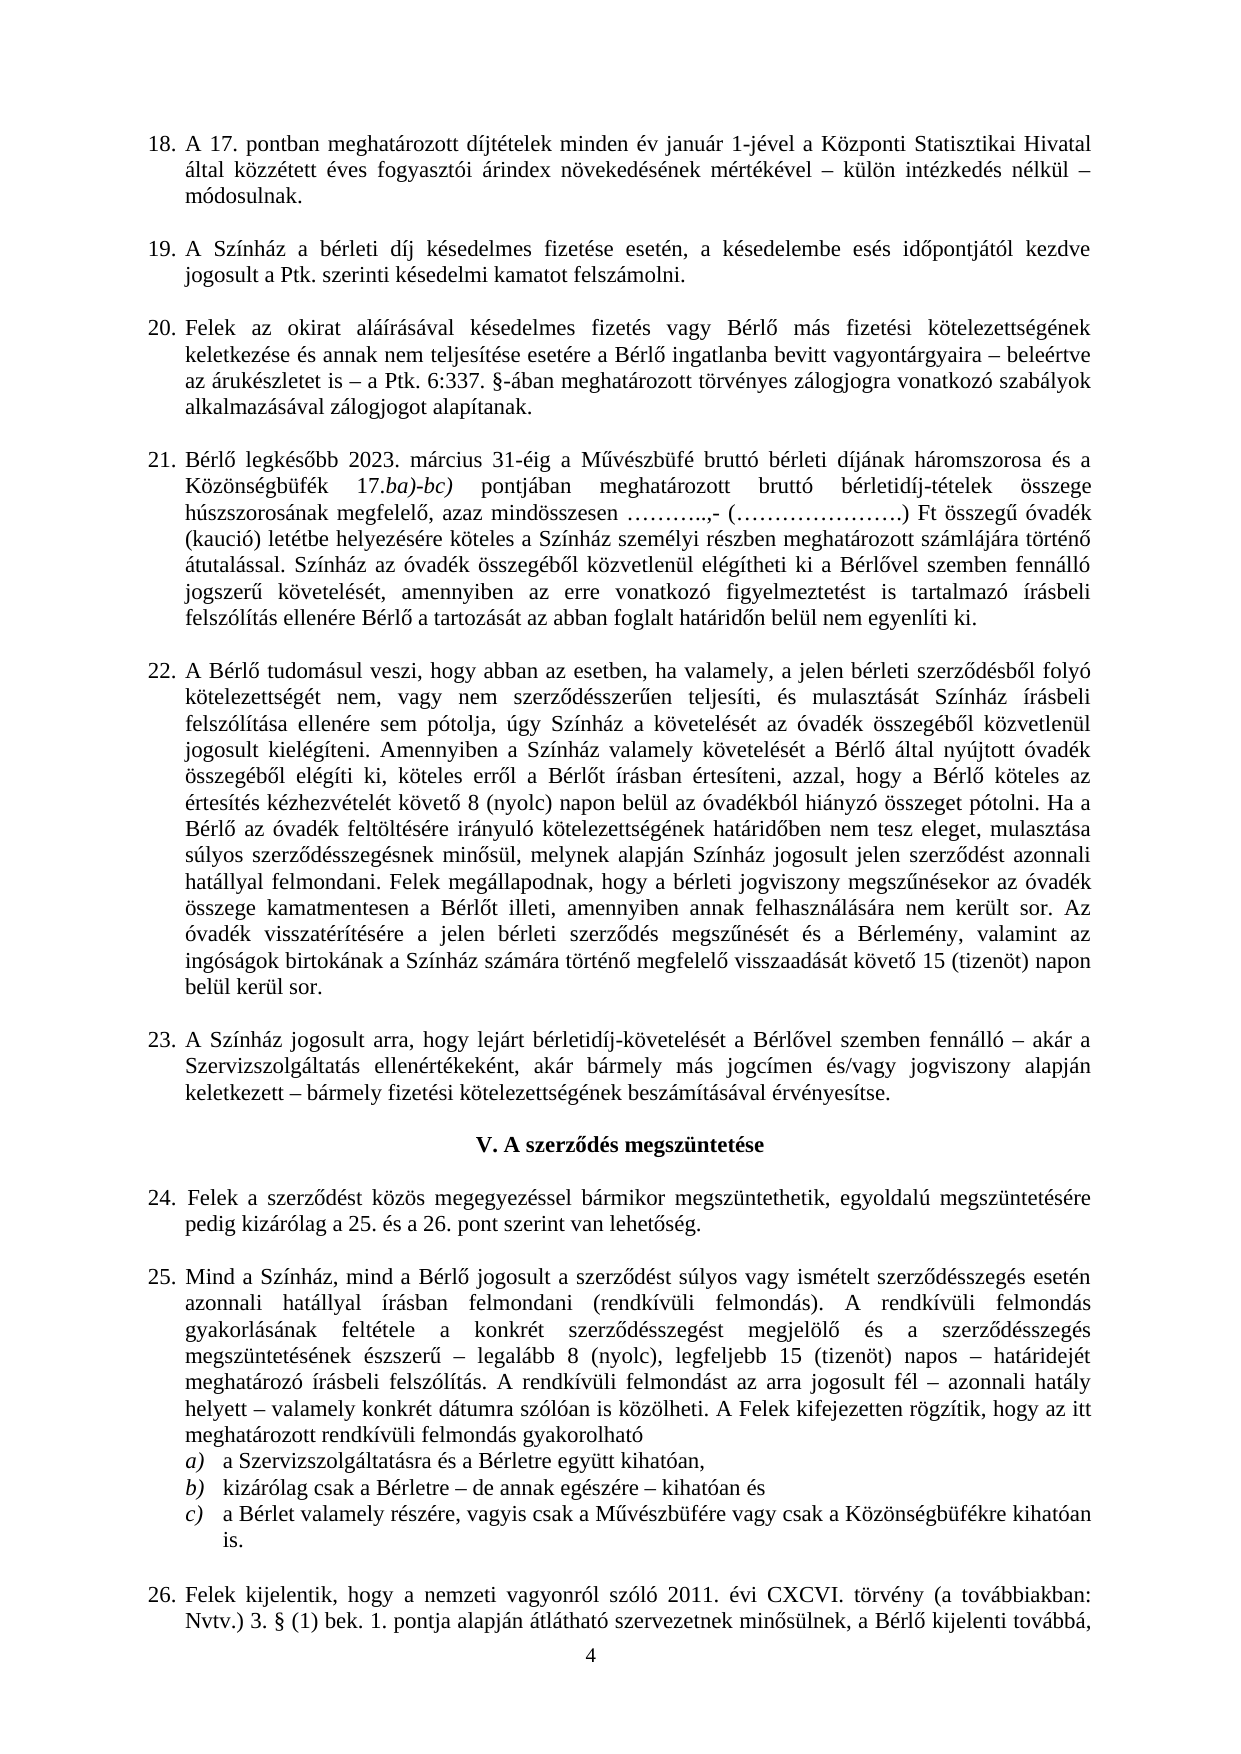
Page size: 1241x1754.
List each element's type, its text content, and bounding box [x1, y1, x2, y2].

list kizárólag csak a Bérletre – de annak egészére – kihatóan és [185, 1474, 1093, 1500]
list a Bérlet valamely részére, vagyis csak a Művészbüfére vagy csak a Közönségbüfékre kihatóan is. [185, 1500, 1093, 1553]
list Bérlő legkésőbb 2023. március 31-éig a Művészbüfé bruttó bérleti díjának háromszorosa és a Közönségbüfék 17.ba)-bc) pontjában meghatározott bruttó bérletidíj-tételek összege húszszorosának megfelelő, azaz mindösszesen ………..,- (………………….) Ft összegű óvadék (kaució) letétbe helyezésére köteles a Színház személyi részben meghatározott számlájára történő átutalással. Színház az óvadék összegéből közvetlenül elégítheti ki a Bérlővel szemben fennálló jogszerű követelését, amennyiben az erre vonatkozó figyelmeztetést is tartalmazó írásbeli felszólítás ellenére Bérlő a tartozását az abban foglalt határidőn belül nem egyenlíti ki. [148, 446, 1093, 631]
list A Bérlő tudomásul veszi, hogy abban az esetben, ha valamely, a jelen bérleti szerződésből folyó kötelezettségét nem, vagy nem szerződésszerűen teljesíti, és mulasztását Színház írásbeli felszólítása ellenére sem pótolja, úgy Színház a követelését az óvadék összegéből közvetlenül jogosult kielégíteni. Amennyiben a Színház valamely követelését a Bérlő által nyújtott óvadék összegéből elégíti ki, köteles erről a Bérlőt írásban értesíteni, azzal, hogy a Bérlő köteles az értesítés kézhezvételét követő 8 (nyolc) napon belül az óvadékból hiányzó összeget pótolni. Ha a Bérlő az óvadék feltöltésére irányuló kötelezettségének határidőben nem tesz eleget, mulasztása súlyos szerződésszegésnek minősül, melynek alapján Színház jogosult jelen szerződést azonnali hatállyal felmondani. Felek megállapodnak, hogy a bérleti jogviszony megszűnésekor az óvadék összege kamatmentesen a Bérlőt illeti, amennyiben annak felhasználására nem került sor. Az óvadék visszatérítésére a jelen bérleti szerződés megszűnését és a Bérlemény, valamint az ingóságok birtokának a Színház számára történő megfelelő visszaadását követő 15 (tizenöt) napon belül kerül sor. [148, 657, 1093, 999]
list Felek a szerződést közös megegyezéssel bármikor megszüntethetik, egyoldalú megszüntetésére pedig kizárólag a 25. és a 26. pont szerint van lehetőség. [148, 1184, 1093, 1237]
list Mind a Színház, mind a Bérlő jogosult a szerződést súlyos vagy ismételt szerződésszegés esetén azonnali hatállyal írásban felmondani (rendkívüli felmondás). A rendkívüli felmondás gyakorlásának feltétele a konkrét szerződésszegést megjelölő és a szerződésszegés megszüntetésének észszerű – legalább 8 (nyolc), legfeljebb 15 (tizenöt) napos – határidejét meghatározó írásbeli felszólítás. A rendkívüli felmondást az arra jogosult fél – azonnali hatály helyett – valamely konkrét dátumra szólóan is közölheti. A Felek kifejezetten rögzítik, hogy az itt meghatározott rendkívüli felmondás gyakorolható [148, 1263, 1093, 1447]
list A 17. pontban meghatározott díjtételek minden év január 1-jével a Központi Statisztikai Hivatal által közzétett éves fogyasztói árindex növekedésének mértékével – külön intézkedés nélkül – módosulnak. [148, 130, 1093, 209]
list a Szervizszolgáltatásra és a Bérletre együtt kihatóan, [185, 1447, 1093, 1474]
list A Színház a bérleti díj késedelmes fizetése esetén, a késedelembe esés időpontjától kezdve jogosult a Ptk. szerinti késedelmi kamatot felszámolni. [148, 235, 1093, 288]
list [148, 1581, 1093, 1634]
list A Színház jogosult arra, hogy lejárt bérletidíj-követelését a Bérlővel szemben fennálló – akár a Szervizszolgáltatás ellenértékeként, akár bármely más jogcímen és/vagy jogviszony alapján keletkezett – bármely fizetési kötelezettségének beszámításával érvényesítse. [148, 1026, 1093, 1105]
text V. A szerződés megszüntetése [148, 1131, 1093, 1158]
list Felek az okirat aláírásával késedelmes fizetés vagy Bérlő más fizetési kötelezettségének keletkezése és annak nem teljesítése esetére a Bérlő ingatlanba bevitt vagyontárgyaira – beleértve az árukészletet is – a Ptk. 6:337. §-ában meghatározott törvényes zálogjogra vonatkozó szabályok alkalmazásával zálogjogot alapítanak. [148, 314, 1093, 420]
